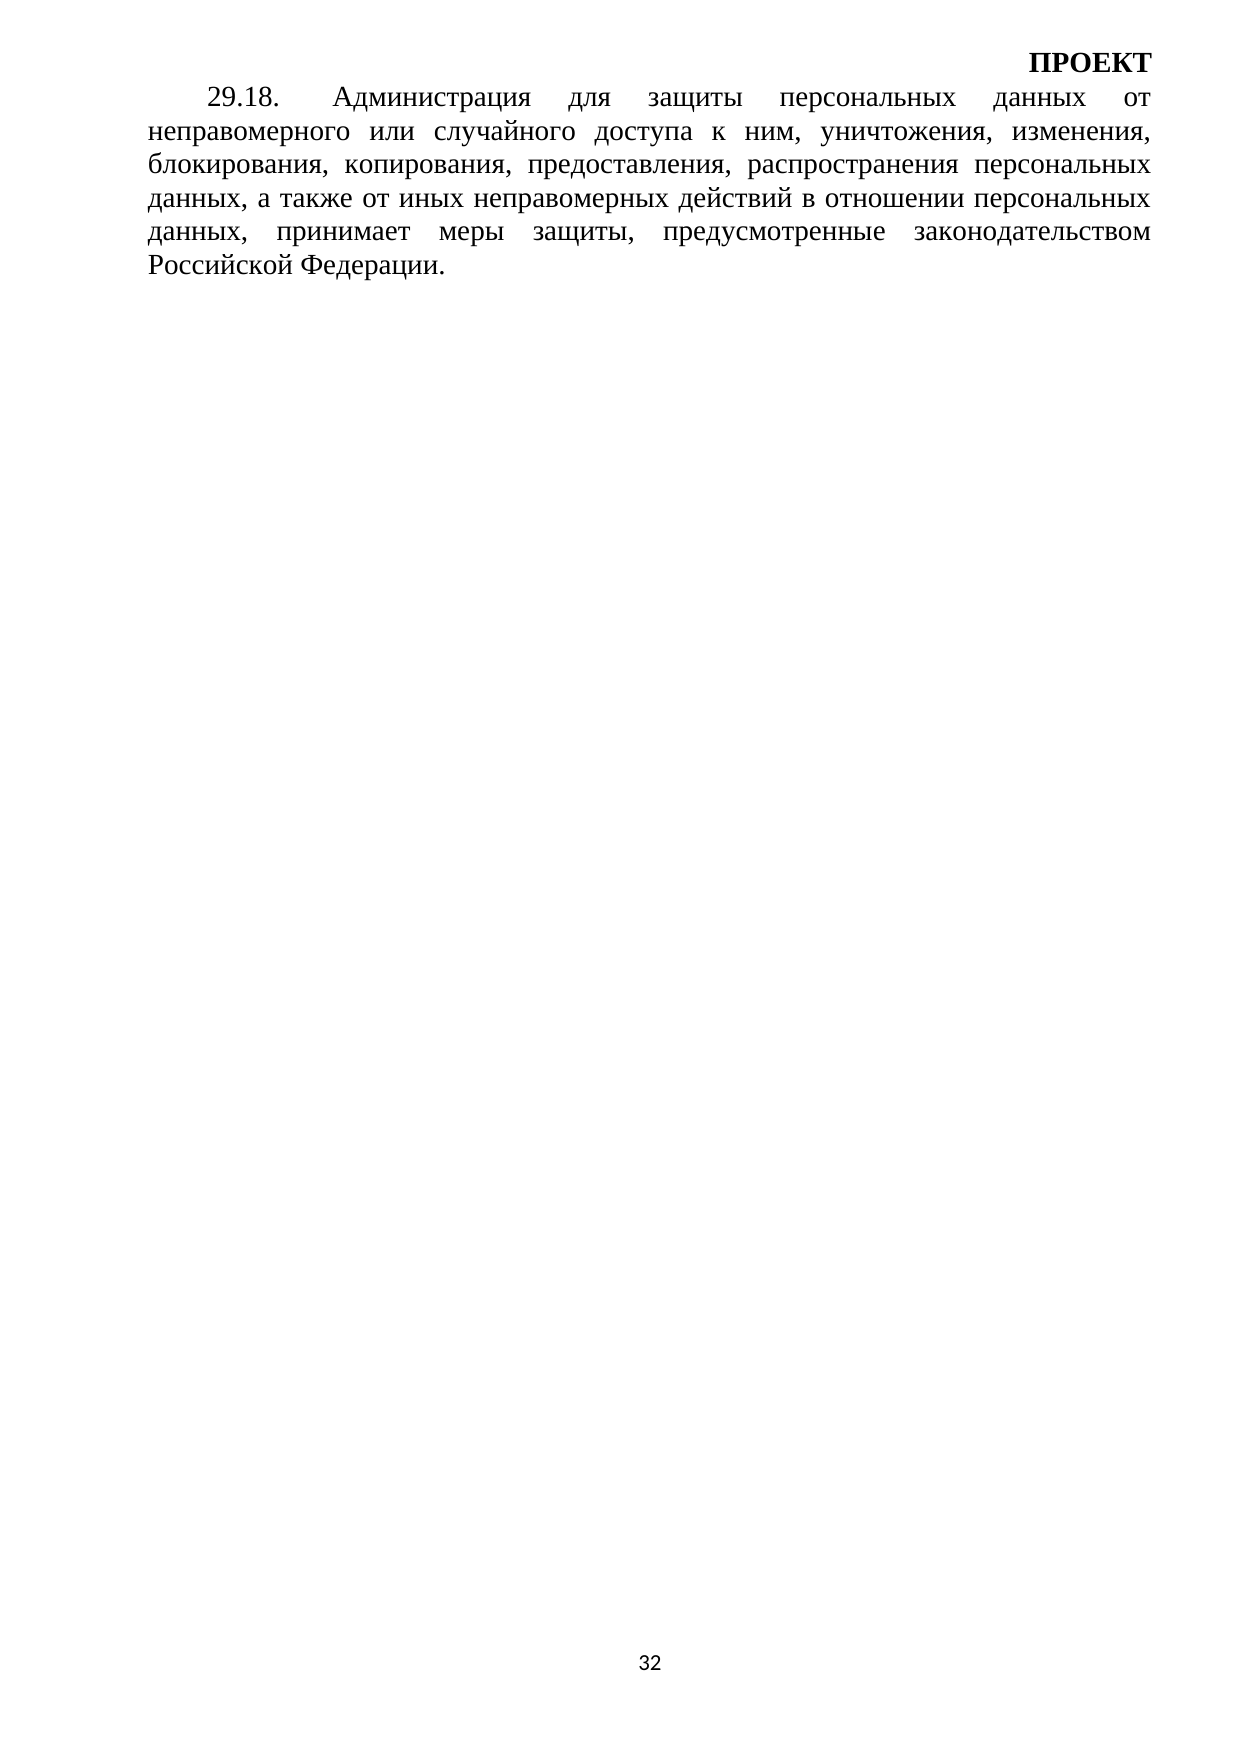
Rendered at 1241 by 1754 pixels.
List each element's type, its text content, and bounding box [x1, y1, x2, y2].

list 29.18. Администрация для защиты персональных данных от неправомерного или случайного доступа к ним, уничтожения, изменения, блокирования, копирования, предоставления, распространения персональных данных, а также от иных неправомерных действий в отношении персональных данных, принимает меры защиты, предусмотренные законодательством Российской Федерации. [148, 79, 1152, 280]
